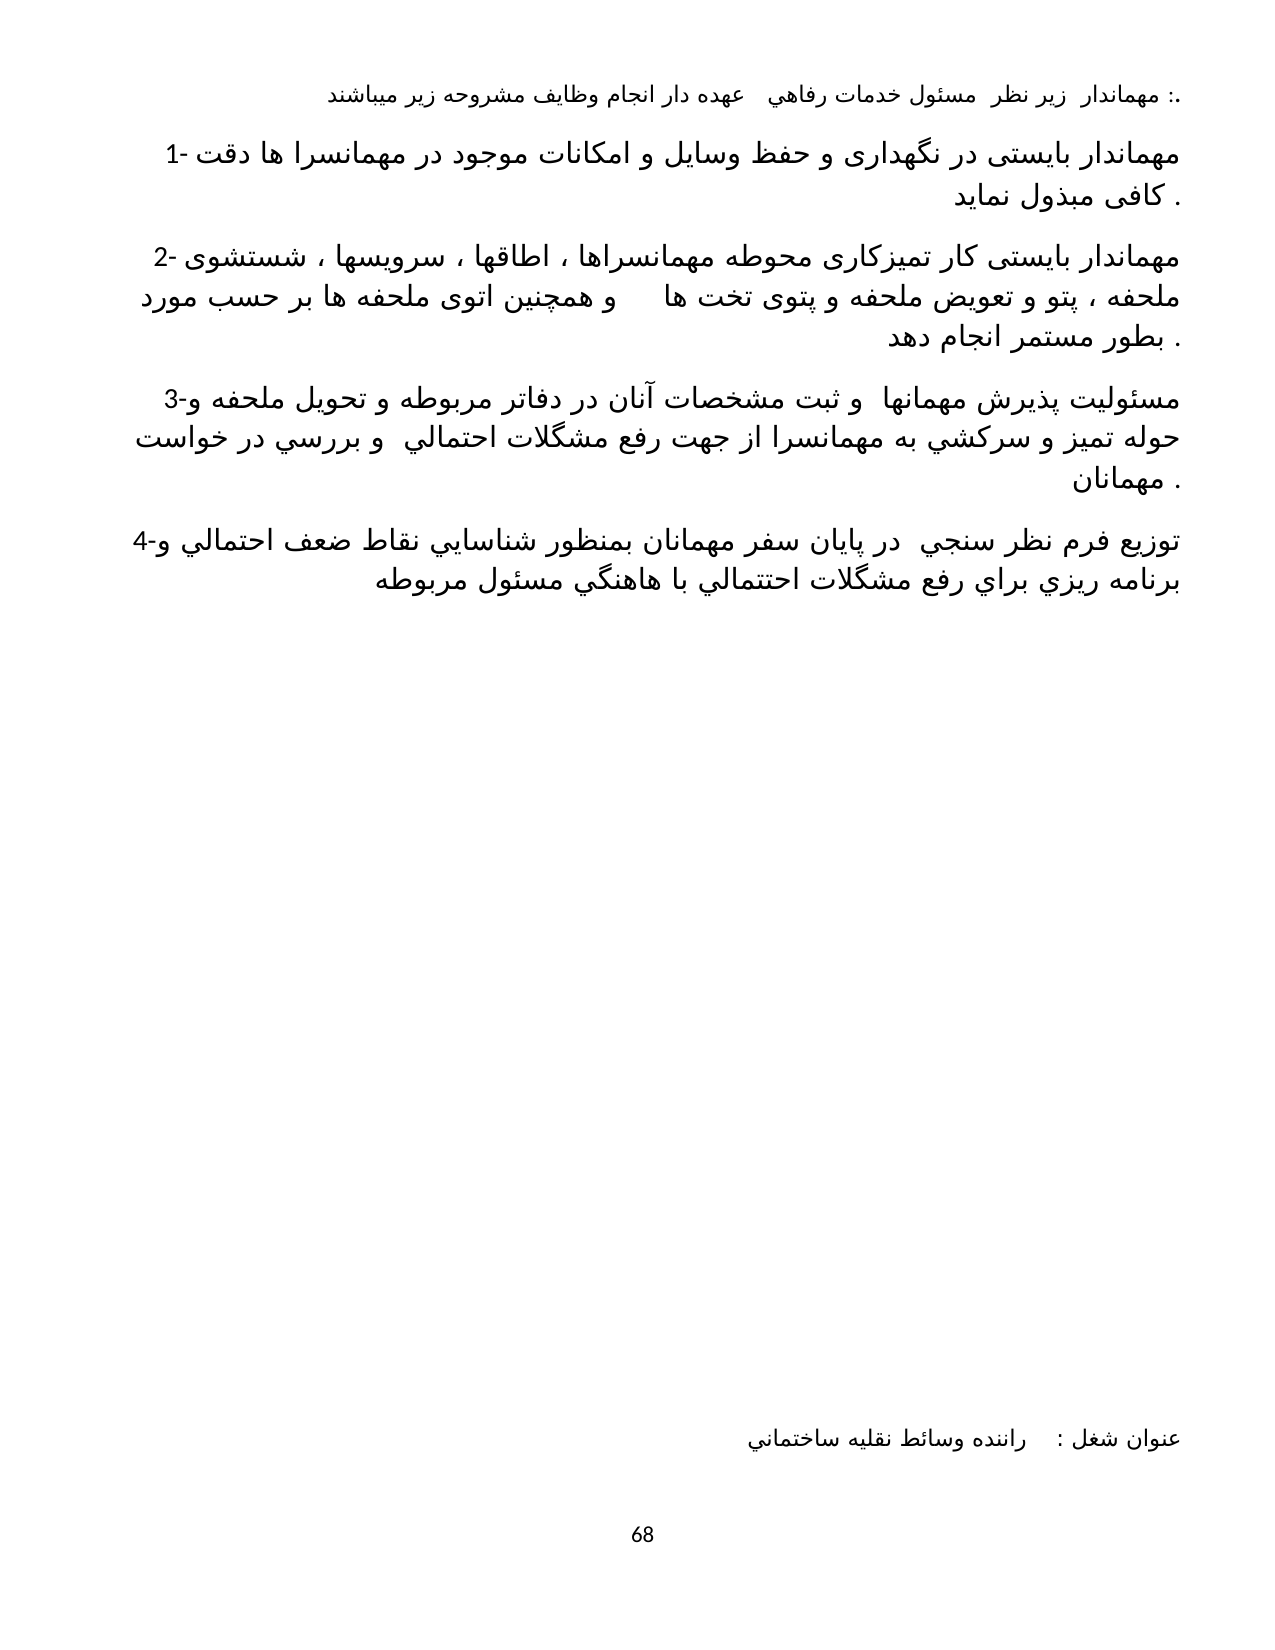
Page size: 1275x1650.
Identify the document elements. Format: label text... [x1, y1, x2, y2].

text 3-مسئوليت پذيرش مهمانها و ثبت مشخصات آنان در دفاتر مربوطه و تحويل ملحفه و حوله تميز و سركشي به مهمانسرا از جهت رفع مشگلات احتمالي و بررسي در خواست مهمانان . [109, 380, 1181, 496]
text عنوان شغل : راننده وسائط نقليه ساختماني [141, 1425, 1181, 1452]
text 1- مهماندار بایستی در نگهداری و حفظ وسایل و امکانات موجود در مهمانسرا ها دقت کافی مبذول نماید . [109, 136, 1181, 212]
text 4-توزيع فرم نظر سنجي در پايان سفر مهمانان بمنظور شناسايي نقاط ضعف احتمالي و برنامه ريزي براي رفع مشگلات احتتمالي با هاهنگي مسئول مربوطه [109, 522, 1181, 596]
text 2- مهماندار بایستی کار تمیزکاری محوطه مهمانسراها ، اطاقها ، سرویسها ، شستشوی ملحفه ، پتو و تعویض ملحفه و پتوی تخت ها و همچنین اتوی ملحفه ها بر حسب مورد بطور مستمر انجام دهد . [109, 238, 1181, 354]
text مهماندار زير نظر مسئول خدمات رفاهي عهده دار انجام وظايف مشروحه زير ميباشند :. [109, 74, 1181, 109]
